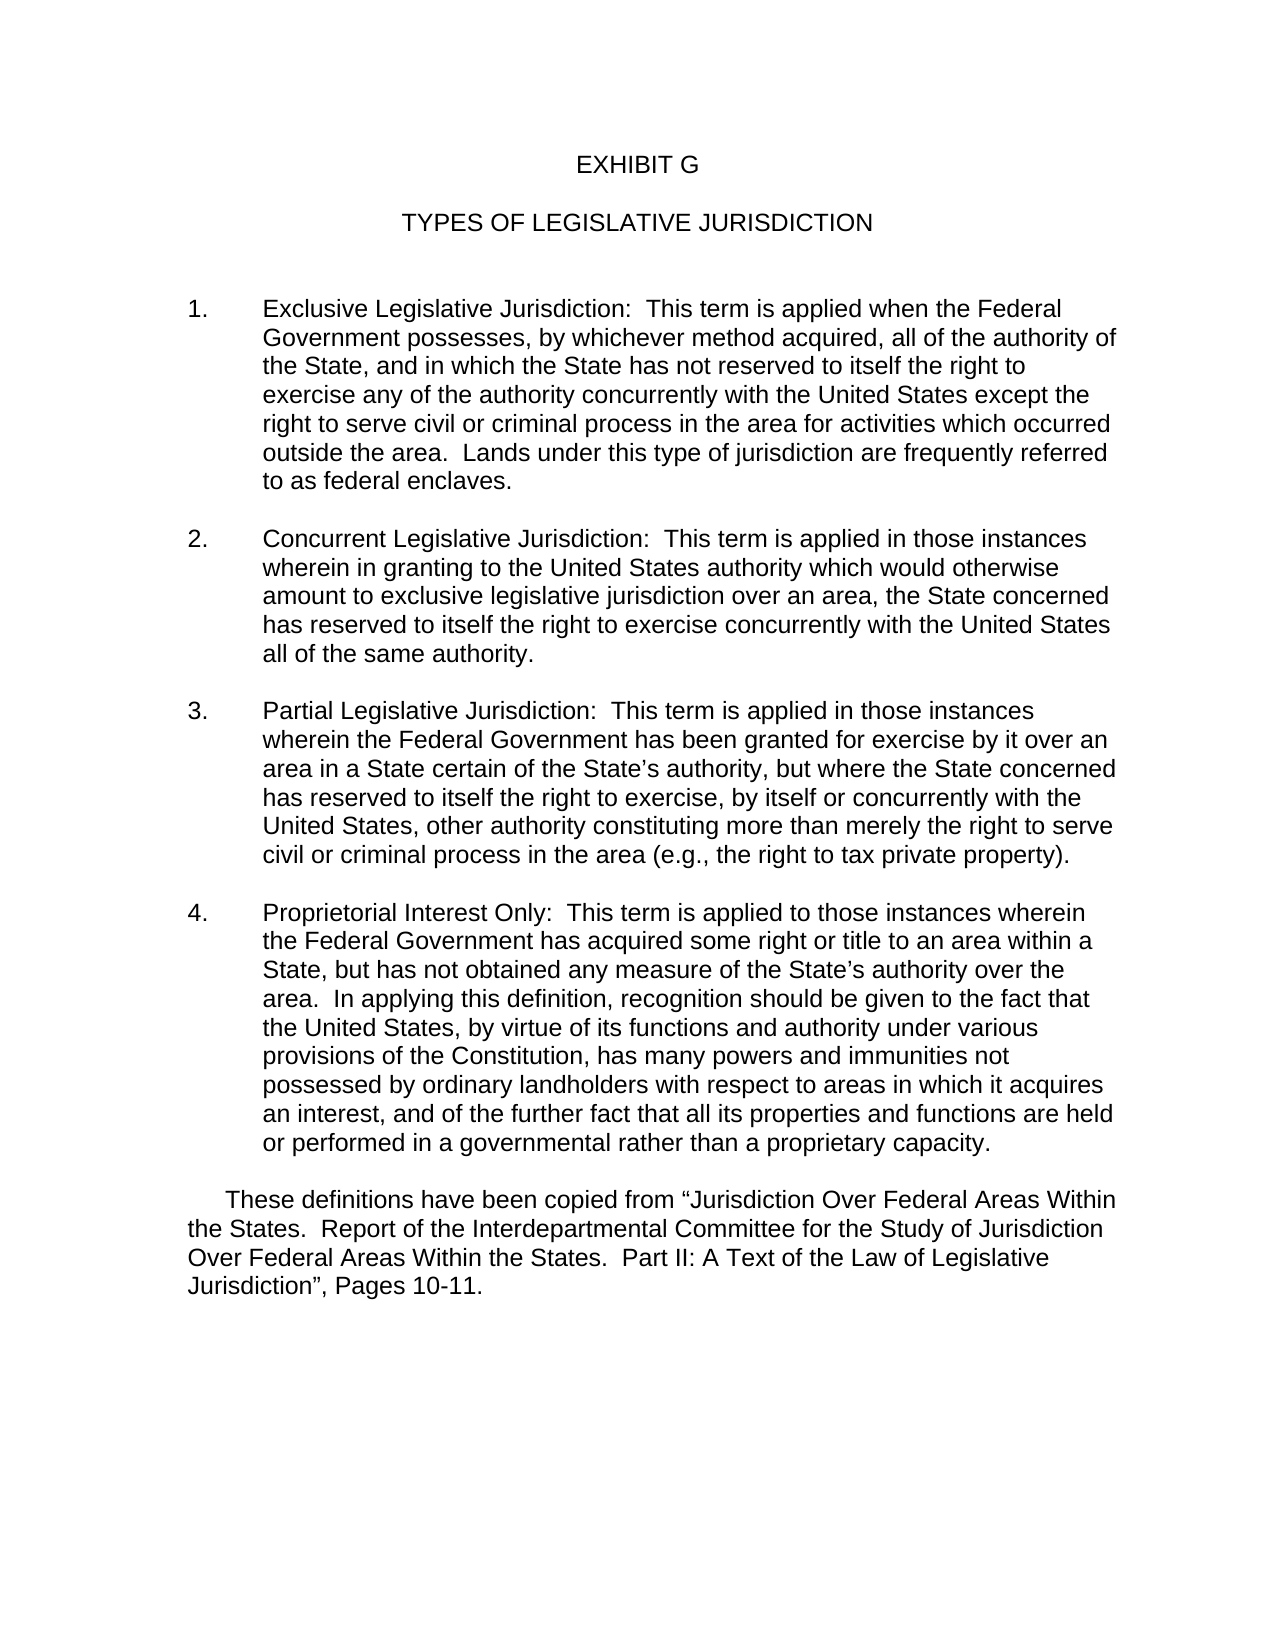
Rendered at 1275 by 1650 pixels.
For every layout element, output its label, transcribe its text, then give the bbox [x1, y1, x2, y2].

list Exclusive Legislative Jurisdiction: This term is applied when the Federal Government possesses, by whichever method acquired, all of the authority of the State, and in which the State has not reserved to itself the right to exercise any of the authority concurrently with the United States except the right to serve civil or criminal process in the area for activities which occurred outside the area. Lands under this type of jurisdiction are frequently referred to as federal enclaves. [187, 294, 1125, 495]
list Partial Legislative Jurisdiction: This term is applied in those instances wherein the Federal Government has been granted for exercise by it over an area in a State certain of the State’s authority, but where the State concerned has reserved to itself the right to exercise, by itself or concurrently with the United States, other authority constituting more than merely the right to serve civil or criminal process in the area (e.g., the right to tax private property). [187, 696, 1125, 869]
list Proprietorial Interest Only: This term is applied to those instances wherein the Federal Government has acquired some right or title to an area within a State, but has not obtained any measure of the State’s authority over the area. In applying this definition, recognition should be given to the fact that the United States, by virtue of its functions and authority under various provisions of the Constitution, has many powers and immunities not possessed by ordinary landholders with respect to areas in which it acquires an interest, and of the further fact that all its properties and functions are held or performed in a governmental rather than a proprietary capacity. [187, 897, 1125, 1156]
list Concurrent Legislative Jurisdiction: This term is applied in those instances wherein in granting to the United States authority which would otherwise amount to exclusive legislative jurisdiction over an area, the State concerned has reserved to itself the right to exercise concurrently with the United States all of the same authority. [187, 524, 1125, 667]
text These definitions have been copied from “Jurisdiction Over Federal Areas Within the States. Report of the Interdepartmental Committee for the Study of Jurisdiction Over Federal Areas Within the States. Part II: A Text of the Law of Legislative Jurisdiction”, Pages 10-11. [187, 1185, 1125, 1300]
text EXHIBIT G [150, 150, 1125, 179]
text TYPES OF LEGISLATIVE JURISDICTION [150, 207, 1125, 236]
